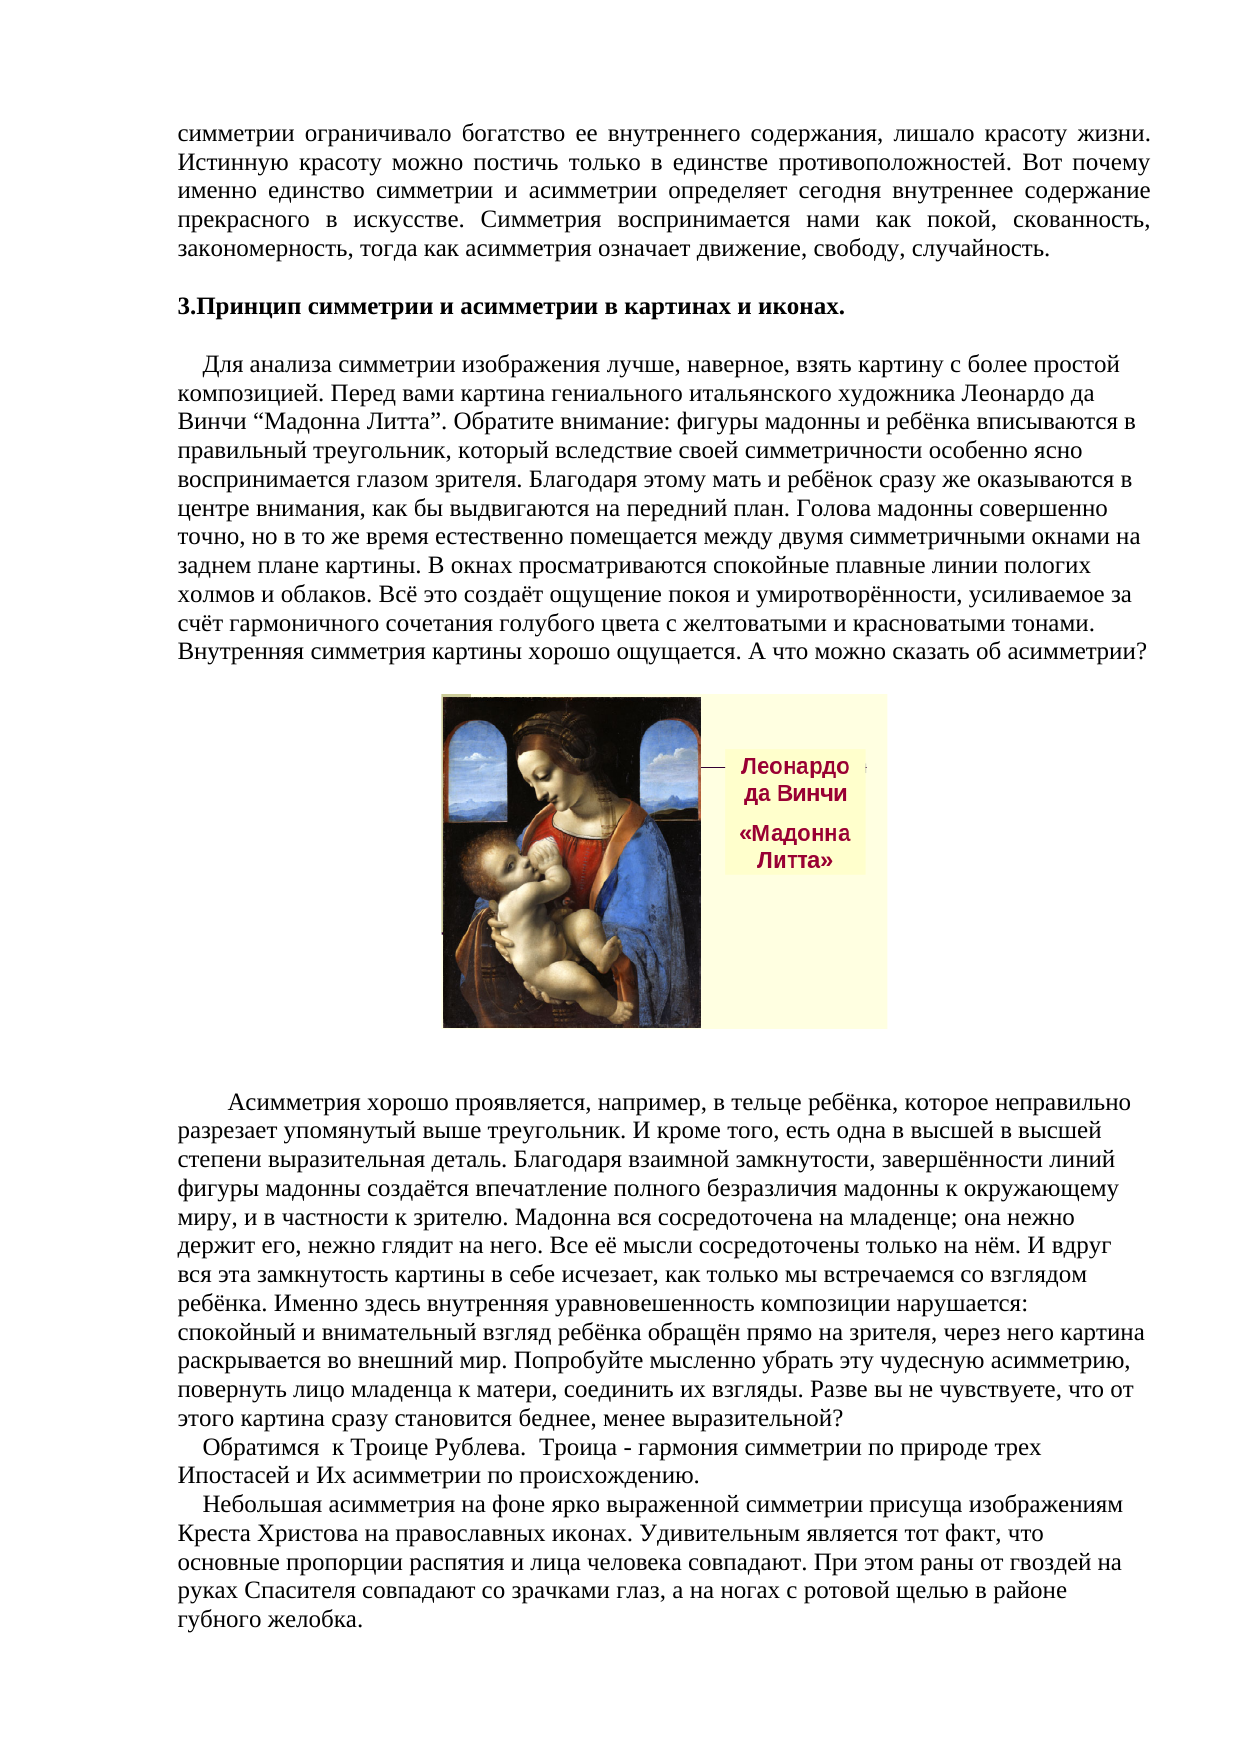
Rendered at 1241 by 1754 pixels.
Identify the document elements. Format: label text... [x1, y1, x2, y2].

text Для анализа симметрии изображения лучше, наверное, взять картину с более простой композицией. Перед вами картина гениального итальянского художника Леонардо да Винчи “Мадонна Литта”. Обратите внимание: фигуры мадонны и ребёнка вписываются в правильный треугольник, который вследствие своей симметричности особенно ясно воспринимается глазом зрителя. Благодаря этому мать и ребёнок сразу же оказываются в центре внимания, как бы выдвигаются на передний план. Голова мадонны совершенно точно, но в то же время естественно помещается между двумя симметричными окнами на заднем плане картины. В окнах просматриваются спокойные плавные линии пологих холмов и облаков. Всё это создаёт ощущение покоя и умиротворённости, усиливаемое за счёт гармоничного сочетания голубого цвета с желтоватыми и красноватыми тонами. Внутренняя симметрия картины хорошо ощущается. А что можно сказать об асимметрии? [177, 349, 1152, 665]
text Обратимся к Троице Рублева. Троица - гармония симметрии по природе трех Ипостасей и Их асимметрии по происхождению. [177, 1432, 1152, 1489]
text Асимметрия хорошо проявляется, например, в тельце ребёнка, которое неправильно разрезает упомянутый выше треугольник. И кроме того, есть одна в высшей в высшей степени выразительная деталь. Благодаря взаимной замкнутости, завершённости линий фигуры мадонны создаётся впечатление полного безразличия мадонны к окружающему миру, и в частности к зрителю. Мадонна вся сосредоточена на младенце; она нежно держит его, нежно глядит на него. Все её мысли сосредоточены только на нём. И вдруг вся эта замкнутость картины в себе исчезает, как только мы встречаемся со взглядом ребёнка. Именно здесь внутренняя уравновешенность композиции нарушается: спокойный и внимательный взгляд ребёнка обращён прямо на зрителя, через него картина раскрывается во внешний мир. Попробуйте мысленно убрать эту чудесную асимметрию, повернуть лицо младенца к матери, соединить их взгляды. Разве вы не чувствуете, что от этого картина сразу становится беднее, менее выразительной? [177, 1087, 1152, 1432]
text Небольшая асимметрия на фоне ярко выраженной симметрии присуща изображениям Креста Христова на православных иконах. Удивительным является тот факт, что основные пропорции распятия и лица человека совпадают. При этом раны от гвоздей на руках Спасителя совпадают со зрачками глаз, а на ногах с ротовой щелью в районе губного желобка. [177, 1489, 1152, 1633]
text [177, 118, 1152, 262]
text 3.Принцип симметрии и асимметрии в картинах и иконах. [177, 291, 1152, 320]
